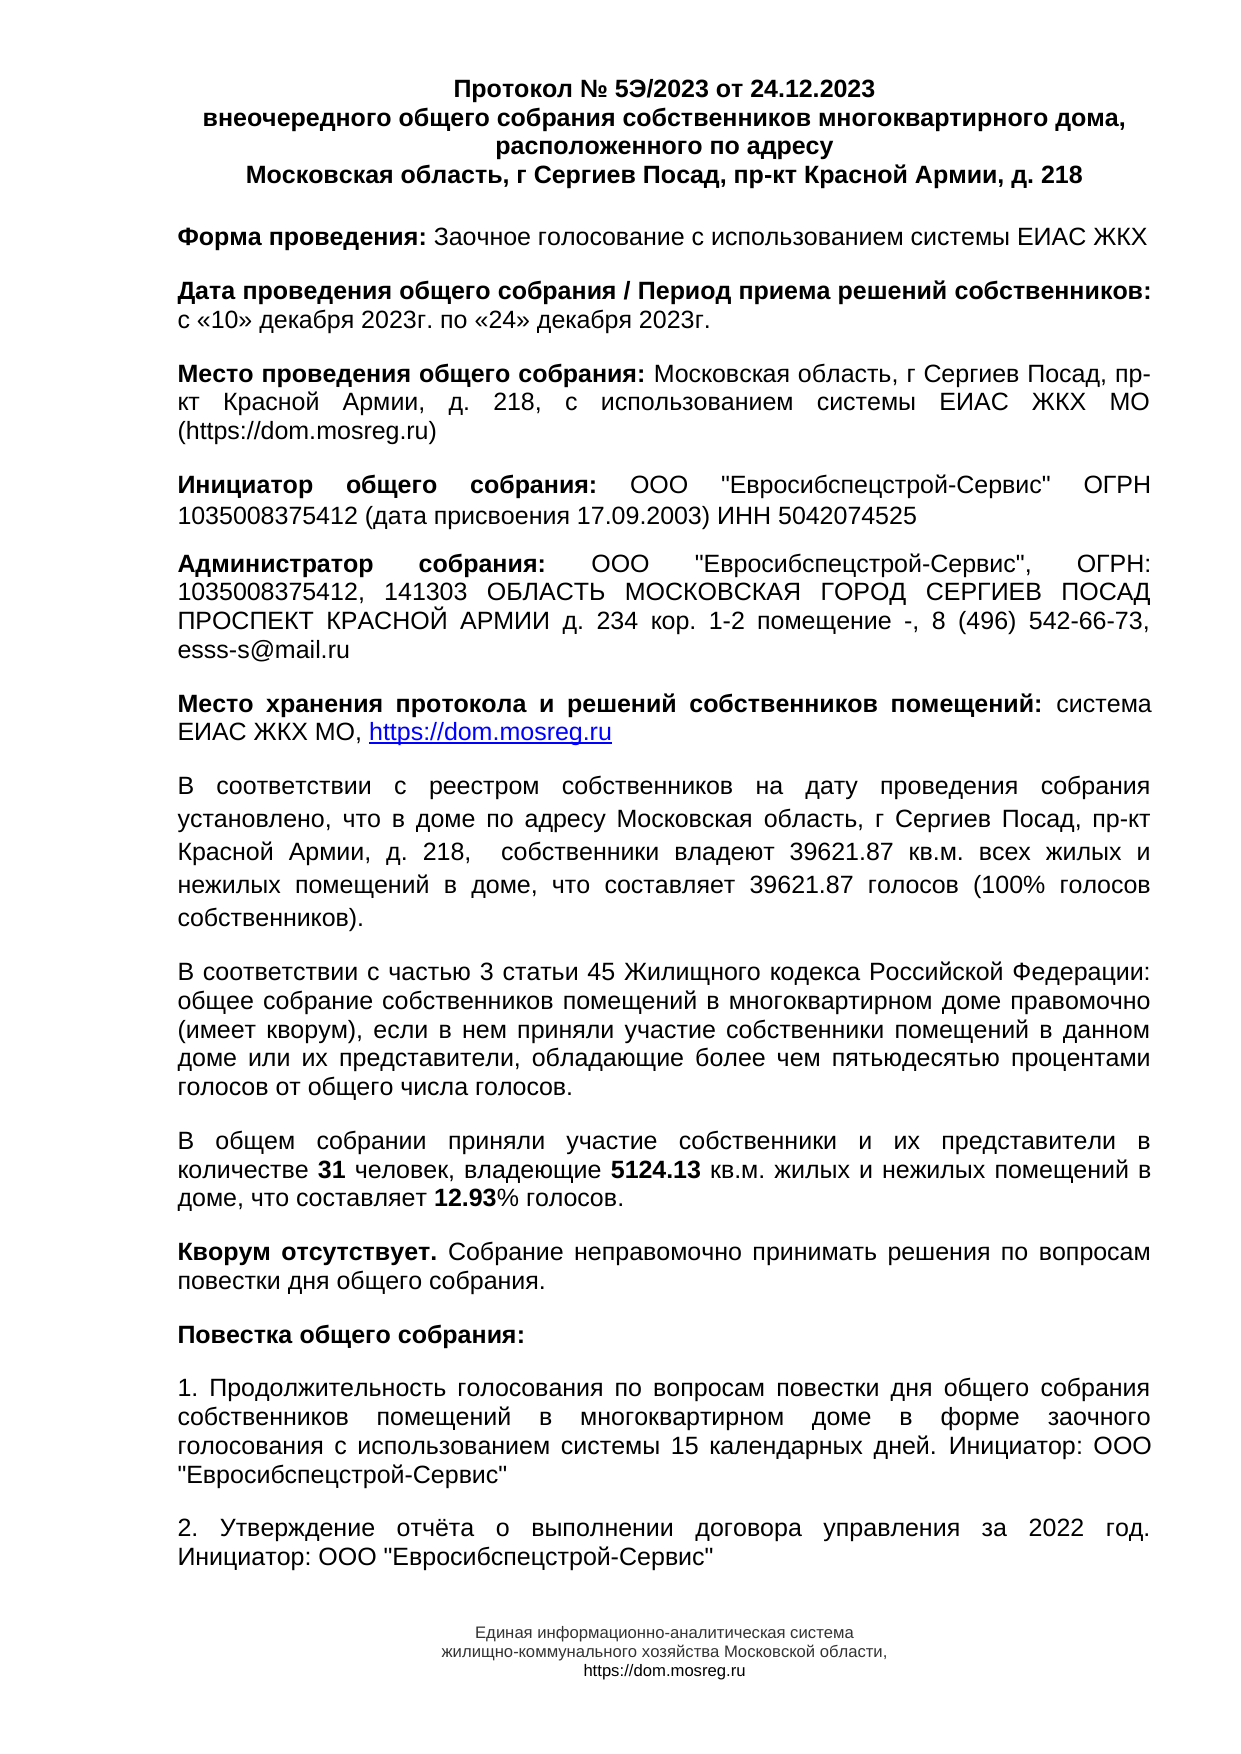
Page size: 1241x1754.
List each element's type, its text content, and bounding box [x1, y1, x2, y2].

text Администратор собрания: ООО "Евросибспецстрой-Сервис", ОГРН: 1035008375412, 141303 ОБЛАСТЬ МОСКОВСКАЯ ГОРОД СЕРГИЕВ ПОСАД ПРОСПЕКТ КРАСНОЙ АРМИИ д. 234 кор. 1-2 помещение -, 8 (496) 542-66-73, esss-s@mail.ru [177, 549, 1152, 664]
text Повестка общего собрания: [177, 1319, 1152, 1348]
text Место проведения общего собрания: Московская область, г Сергиев Посад, пр-кт Красной Армии, д. 218, с использованием системы ЕИАС ЖКХ МО (https://dom.mosreg.ru) [177, 359, 1152, 445]
text Место хранения протокола и решений собственников помещений: система ЕИАС ЖКХ МО, https://dom.mosreg.ru [177, 689, 1152, 746]
text Инициатор общего собрания: ООО "Евросибспецстрой-Сервис" ОГРН 1035008375412 (дата присвоения 17.09.2003) ИНН 5042074525 [177, 470, 1152, 530]
text 1. Продолжительность голосования по вопросам повестки дня общего собрания собственников помещений в многоквартирном доме в форме заочного голосования с использованием системы 15 календарных дней. Инициатор: ООО "Евросибспецстрой-Сервис" [177, 1373, 1152, 1488]
text Протокол № 5Э/2023 от 24.12.2023 [177, 74, 1152, 103]
text В общем собрании приняли участие собственники и их представители в количестве 31 человек, владеющие 5124.13 кв.м. жилых и нежилых помещений в доме, что составляет 12.93% голосов. [177, 1126, 1152, 1212]
text Дата проведения общего собрания / Период приема решений собственников: с «10» декабря 2023г. по «24» декабря 2023г. [177, 276, 1152, 334]
text Московская область, г Сергиев Посад, пр-кт Красной Армии, д. 218 [177, 160, 1152, 189]
text внеочередного общего собрания собственников многоквартирного дома, [177, 103, 1152, 131]
text В соответствии с реестром собственников на дату проведения собрания установлено, что в доме по адресу Московская область, г Сергиев Посад, пр-кт Красной Армии, д. 218, собственники владеют 39621.87 кв.м. всех жилых и нежилых помещений в доме, что составляет 39621.87 голосов (100% голосов собственников). [177, 771, 1152, 932]
text Кворум отсутствует. Собрание неправомочно принимать решения по вопросам повестки дня общего собрания. [177, 1237, 1152, 1294]
text 2. Утверждение отчёта о выполнении договора управления за 2022 год. Инициатор: ООО "Евросибспецстрой-Сервис" [177, 1513, 1152, 1571]
text В соответствии с частью 3 статьи 45 Жилищного кодекса Российской Федерации: общее собрание собственников помещений в многоквартирном доме правомочно (имеет кворум), если в нем приняли участие собственники помещений в данном доме или их представители, обладающие более чем пятьюдесятью процентами голосов от общего числа голосов. [177, 957, 1152, 1101]
text расположенного по адресу [177, 131, 1152, 160]
text Форма проведения: Заочное голосование с использованием системы ЕИАС ЖКХ [177, 222, 1152, 251]
